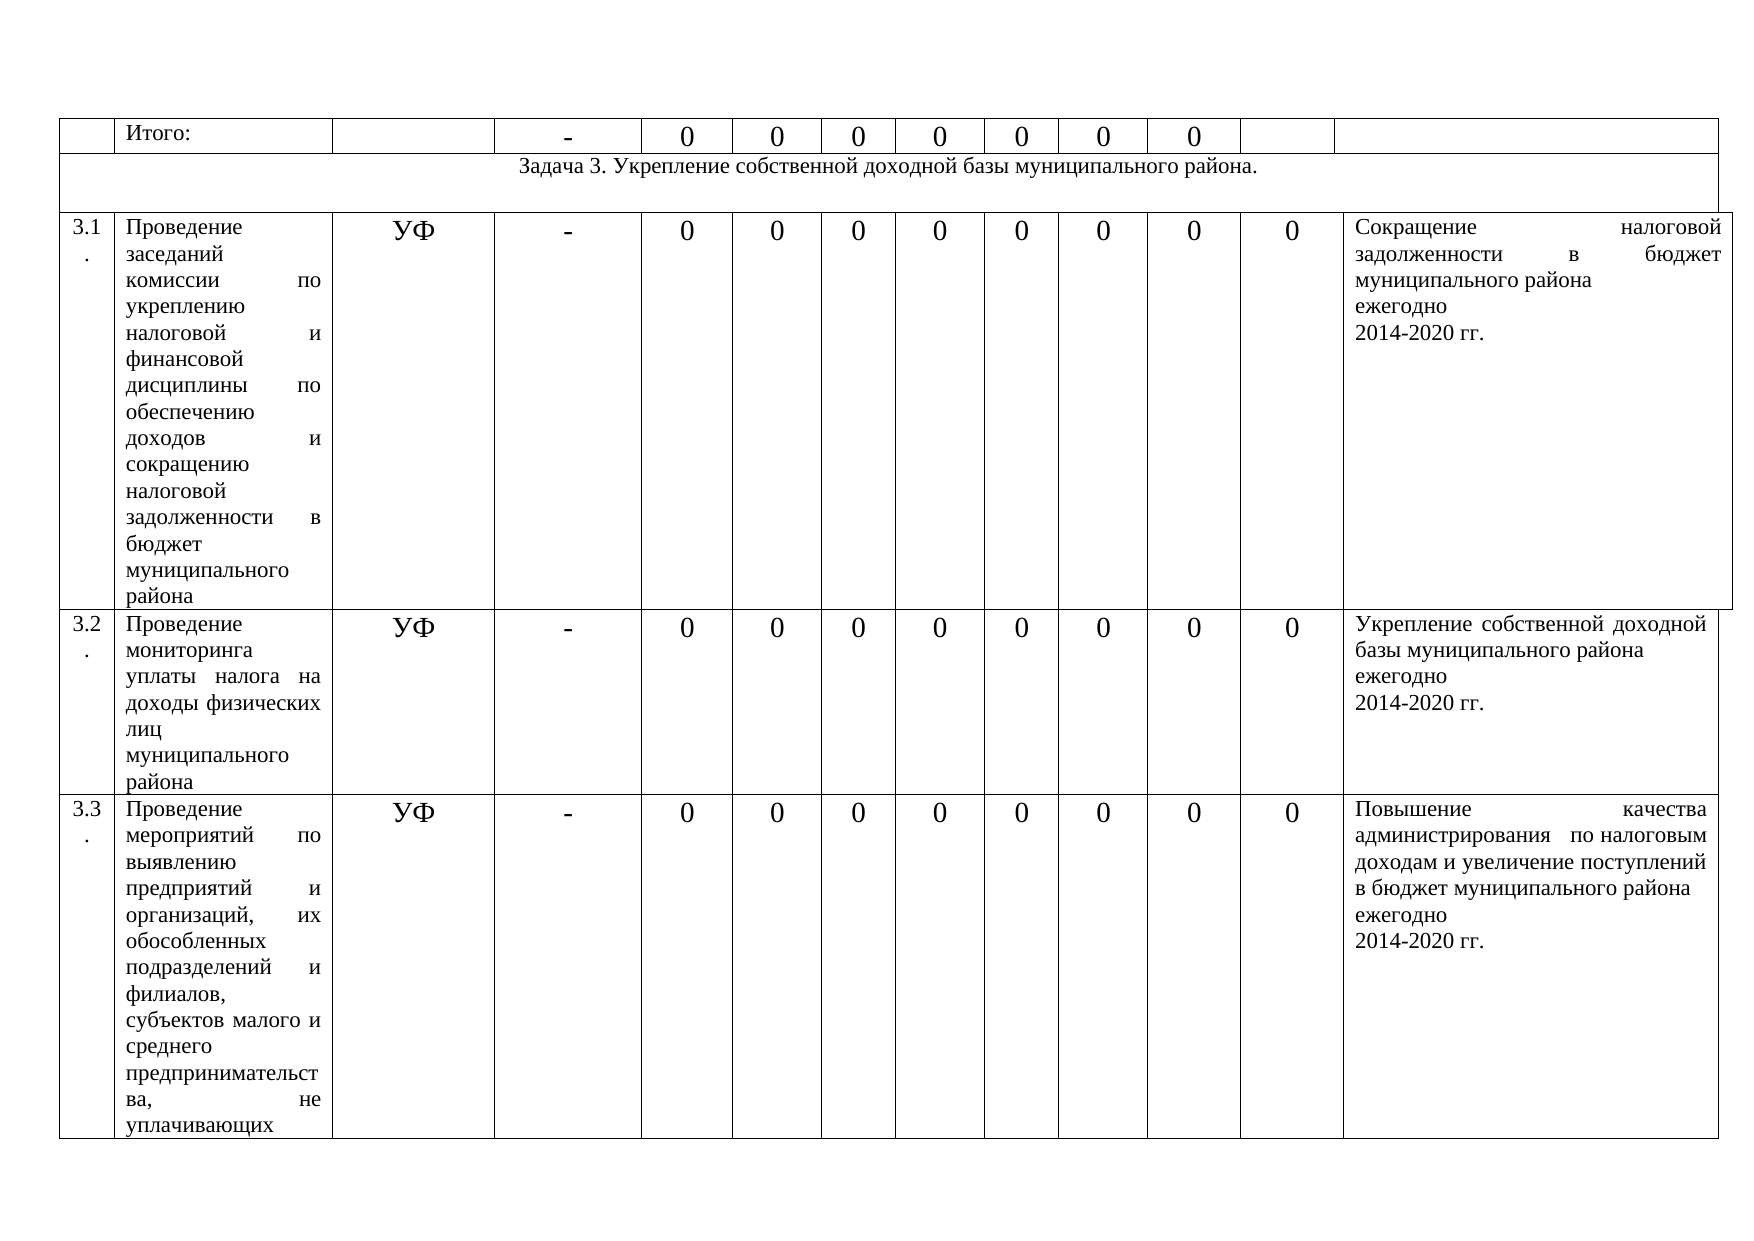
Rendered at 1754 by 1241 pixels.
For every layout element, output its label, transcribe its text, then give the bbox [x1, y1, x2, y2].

table_cell 0 [822, 213, 895, 609]
table_cell 0 [1148, 119, 1240, 153]
table_cell 0 [733, 610, 821, 794]
table_cell [1335, 119, 1718, 153]
table_cell 0 [733, 795, 821, 1138]
table_cell 0 [642, 610, 732, 794]
table_cell 0 [896, 795, 984, 1138]
table_cell 0 [822, 795, 895, 1138]
table_cell УФ [333, 213, 494, 609]
table_cell Проведение заседаний комиссии по укреплению налоговой и финансовой дисциплины по обеспечению доходов и сокращению налоговой задолженности в бюджет муниципального района [115, 213, 332, 609]
table_cell 3.1. [60, 213, 114, 609]
table_cell 0 [1148, 795, 1240, 1138]
table_cell 0 [822, 119, 895, 153]
table_cell 0 [985, 795, 1058, 1138]
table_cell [115, 795, 332, 1138]
table_cell УФ [333, 610, 494, 794]
table_cell УФ [333, 795, 494, 1138]
table_cell - [495, 119, 641, 153]
table_cell 0 [1241, 213, 1343, 609]
table_cell 0 [896, 610, 984, 794]
table_cell 0 [1148, 610, 1240, 794]
table_cell Итого: [115, 119, 332, 153]
table_cell 0 [1148, 213, 1240, 609]
table_cell 0 [985, 610, 1058, 794]
table_cell Задача 3. Укрепление собственной доходной базы муниципального района. [60, 154, 1718, 212]
table_cell 0 [1059, 213, 1147, 609]
table_cell 0 [642, 119, 732, 153]
table_cell [1241, 119, 1334, 153]
table_cell - [495, 213, 641, 609]
table_cell 0 [822, 610, 895, 794]
table_cell 0 [896, 213, 984, 609]
table_cell Укрепление собственной доходной базы муниципального района ежегодно 2014-2020 гг. [1344, 610, 1718, 794]
table_cell 0 [642, 213, 732, 609]
table_cell 0 [985, 119, 1058, 153]
table_cell - [495, 610, 641, 794]
table_cell 0 [1059, 795, 1147, 1138]
table_cell Проведение мониторинга уплаты налога на доходы физических лиц муниципального района [115, 610, 332, 794]
table_cell 0 [733, 119, 821, 153]
table_cell [333, 119, 494, 153]
table_cell 0 [733, 213, 821, 609]
table_cell 0 [985, 213, 1058, 609]
table_cell 0 [642, 795, 732, 1138]
table_cell 3.2. [60, 610, 114, 794]
table_cell 0 [1059, 610, 1147, 794]
table_cell 0 [896, 119, 984, 153]
table_cell 3.3. [60, 795, 114, 1138]
table_cell 0 [1059, 119, 1147, 153]
table_cell - [495, 795, 641, 1138]
table_cell 0 [1241, 795, 1343, 1138]
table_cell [1344, 795, 1718, 1138]
table_cell 0 [1241, 610, 1343, 794]
table_cell [60, 119, 114, 153]
table_cell Сокращение налоговой задолженности в бюджет муниципального района ежегодно 2014-2020 гг. [1344, 213, 1732, 609]
